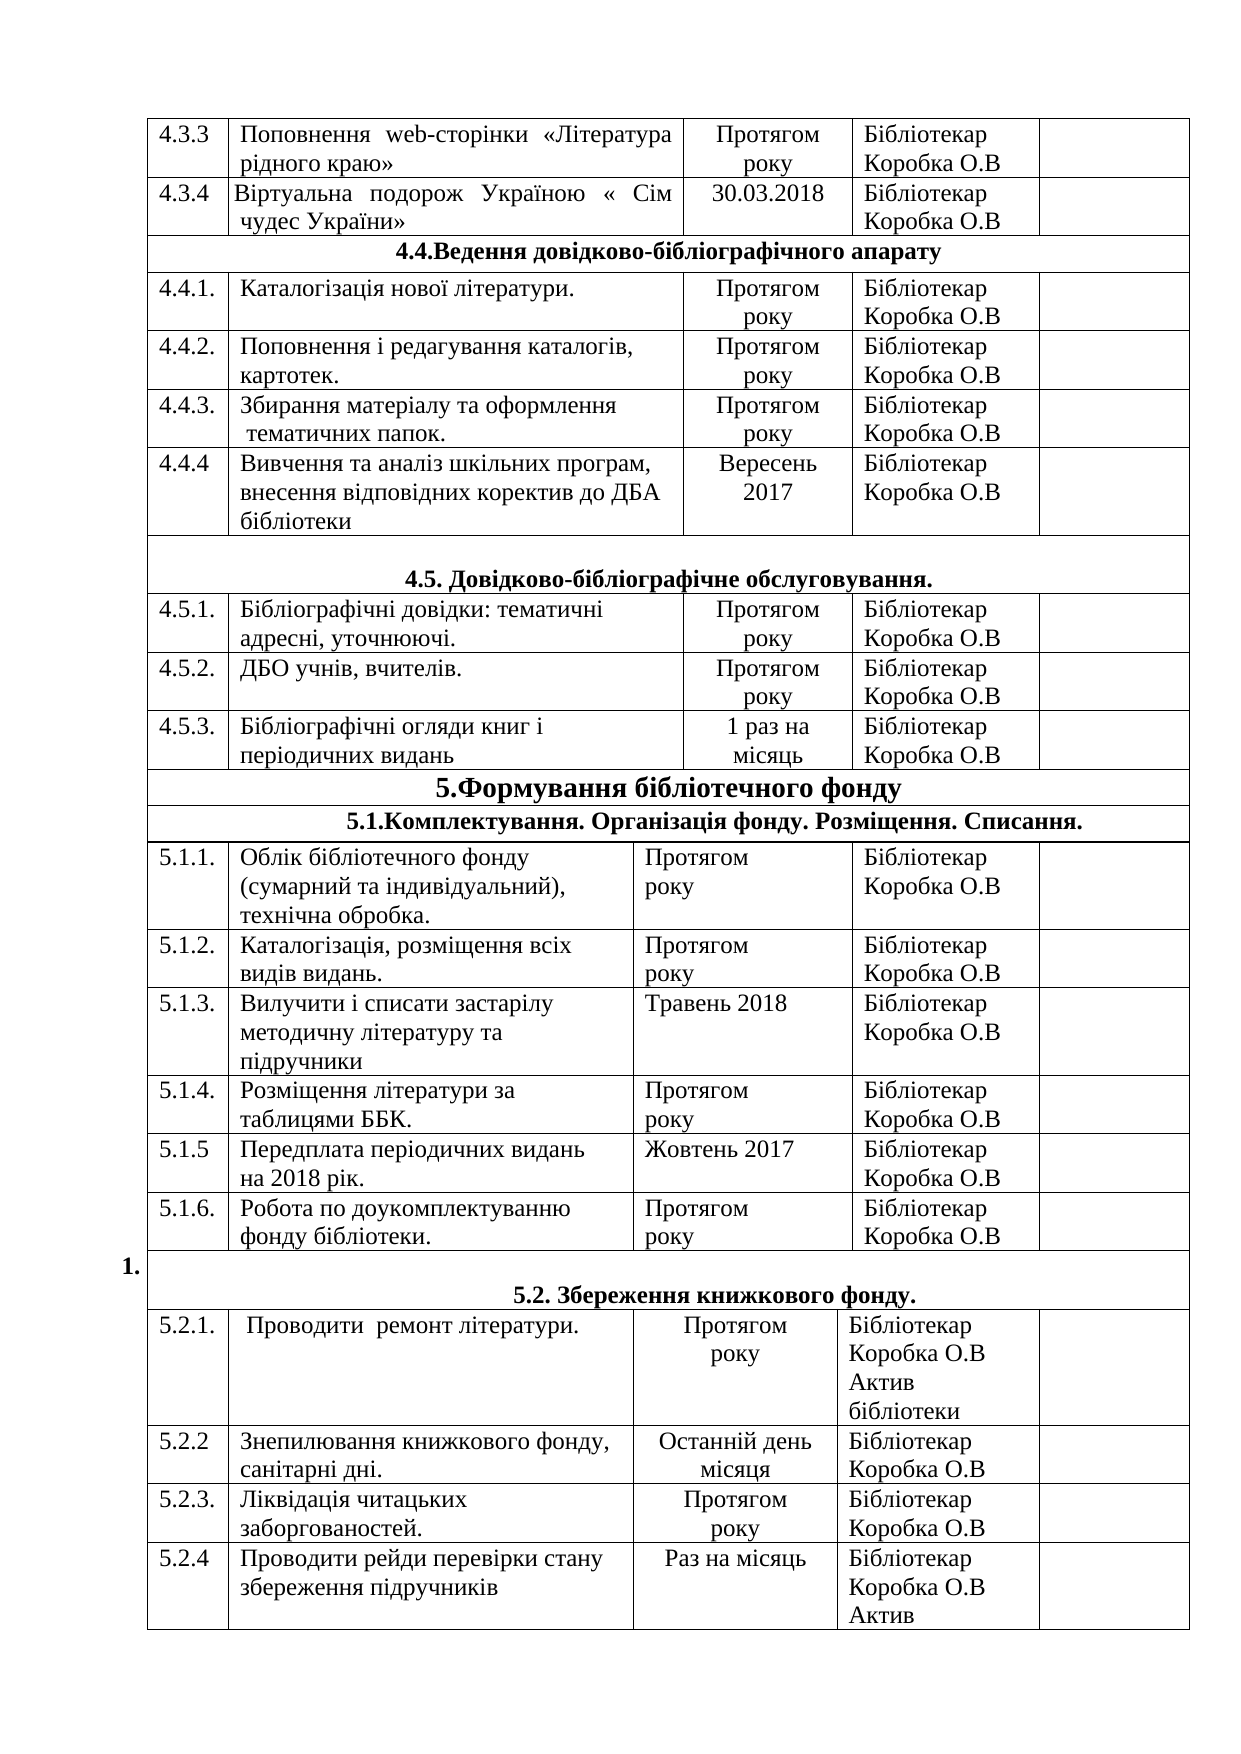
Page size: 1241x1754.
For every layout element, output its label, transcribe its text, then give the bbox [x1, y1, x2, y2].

table_cell Облік бібліотечного фонду (сумарний та індивідуальний), технічна обробка. [229, 843, 633, 929]
table_cell [1040, 843, 1189, 929]
table_cell 4.4.4 [148, 448, 228, 534]
table_cell Бібліотекар Коробка О.В [838, 1484, 1039, 1542]
table_cell [1040, 331, 1189, 389]
table_cell Бібліотекар Коробка О.В [853, 390, 1039, 447]
table_cell Бібліотекар Коробка О.В [853, 711, 1039, 769]
table_cell Вивчення та аналіз шкільних програм, внесення відповідних коректив до ДБА бібліотеки [229, 448, 683, 534]
table_cell 4.4.3. [148, 390, 228, 447]
table_cell [1040, 1076, 1189, 1133]
table_cell Протягом року [684, 273, 852, 330]
table_cell Вересень 2017 [684, 448, 852, 534]
table_cell Бібліотекар Коробка О.В [853, 1076, 1039, 1133]
table_cell 30.03.2018 [684, 178, 852, 235]
table_cell Протягом року [634, 1076, 852, 1133]
table_cell [1040, 119, 1189, 177]
table_cell [1040, 1543, 1189, 1629]
table_cell [1040, 1484, 1189, 1542]
table_cell 5.1.5 [148, 1134, 228, 1192]
table_cell Протягом року [634, 1193, 852, 1250]
table_cell Протягом року [684, 594, 852, 652]
table_cell Протягом року [634, 930, 852, 987]
table_cell 4.5. Довідково-бібліографічне обслуговування. [148, 536, 1189, 593]
table_cell 4.4.2. [148, 331, 228, 389]
table_cell Протягом року [684, 653, 852, 710]
table_cell [1040, 930, 1189, 987]
table_cell Проводити ремонт літератури. [229, 1310, 633, 1425]
table_cell 5.1.6. [148, 1193, 228, 1250]
table_cell Бібліотекар Коробка О.В [853, 594, 1039, 652]
table_cell 4.5.2. [148, 653, 228, 710]
table_cell [1040, 653, 1189, 710]
table_cell [1040, 1134, 1189, 1192]
table_cell [1040, 390, 1189, 447]
table_cell Бібліотекар Коробка О.В [853, 448, 1039, 534]
table_cell Бібліотекар Коробка О.В [853, 273, 1039, 330]
table_cell 5.1.2. [148, 930, 228, 987]
table_cell Протягом року [634, 1484, 837, 1542]
table_cell [1040, 1310, 1189, 1425]
table_cell Бібліотекар Коробка О.В [853, 653, 1039, 710]
table_cell Бібліотекар Коробка О.В [853, 331, 1039, 389]
table_cell Робота по доукомплектуванню фонду бібліотеки. [229, 1193, 633, 1250]
table_cell Каталогізація, розміщення всіх видів видань. [229, 930, 633, 987]
table_cell Протягом року [684, 119, 852, 177]
table_cell [1040, 448, 1189, 534]
table_cell Протягом року [684, 331, 852, 389]
table_cell Ліквідація читацьких заборгованостей. [229, 1484, 633, 1542]
table_cell Вилучити і списати застарілу методичну літературу та підручники [229, 988, 633, 1074]
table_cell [838, 1543, 1039, 1629]
table_cell Бібліотекар Коробка О.В [853, 930, 1039, 987]
table_cell 5.2.1. [148, 1310, 228, 1425]
table_cell 4.5.1. [148, 594, 228, 652]
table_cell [853, 119, 1039, 177]
table_cell [1040, 594, 1189, 652]
table_cell 5.1.4. [148, 1076, 228, 1133]
table_cell Бібліографічні довідки: тематичні адресні, уточнюючі. [229, 594, 683, 652]
table_cell 1 раз на місяць [684, 711, 852, 769]
table_cell 5.Формування бібліотечного фонду [148, 770, 1189, 805]
table_cell Бібліотекар Коробка О.В [853, 988, 1039, 1074]
table_cell Бібліотекар Коробка О.В [853, 178, 1039, 235]
table_cell [1040, 178, 1189, 235]
table_cell 5.1.Комплектування. Організація фонду. Розміщення. Списання. [148, 806, 1189, 841]
table_cell Останній день місяця [634, 1426, 837, 1483]
table_cell 4.5.3. [148, 711, 228, 769]
table_cell Бібліотекар Коробка О.В [853, 1134, 1039, 1192]
table_cell [1040, 1193, 1189, 1250]
table_cell [1040, 711, 1189, 769]
table_cell Поповнення web-сторінки «Література рідного краю» [229, 119, 683, 177]
table_cell Бібліотекар Коробка О.В Актив бібліотеки [838, 1310, 1039, 1425]
table_cell Бібліографічні огляди книг і періодичних видань [229, 711, 683, 769]
table_cell Знепилювання книжкового фонду, санітарні дні. [229, 1426, 633, 1483]
table_cell 4.3.3 [148, 119, 228, 177]
table_cell 5.1.3. [148, 988, 228, 1074]
table_cell 5.2.3. [148, 1484, 228, 1542]
table_cell Передплата періодичних видань на 2018 рік. [229, 1134, 633, 1192]
table_cell 4.4.1. [148, 273, 228, 330]
table_cell Протягом року [684, 390, 852, 447]
table_cell [1040, 988, 1189, 1074]
table_cell ДБО учнів, вчителів. [229, 653, 683, 710]
table_cell Бібліотекар Коробка О.В [853, 1193, 1039, 1250]
table_cell 4.3.4 [148, 178, 228, 235]
table_cell Каталогізація нової літератури. [229, 273, 683, 330]
table_cell Бібліотекар Коробка О.В [853, 843, 1039, 929]
table_cell Поповнення і редагування каталогів, картотек. [229, 331, 683, 389]
table_cell Бібліотекар Коробка О.В [838, 1426, 1039, 1483]
table_cell Збирання матеріалу та оформлення тематичних папок. [229, 390, 683, 447]
table_cell Протягом року [634, 843, 852, 929]
table_cell 4.4.Ведення довідково-бібліографічного апарату [148, 236, 1189, 272]
table_cell Жовтень 2017 [634, 1134, 852, 1192]
table_cell 5.2.2 [148, 1426, 228, 1483]
table_cell [1040, 273, 1189, 330]
table_cell 5.2.4 [148, 1543, 228, 1629]
table_cell 5.1.1. [148, 843, 228, 929]
table_cell Протягом року [634, 1310, 837, 1425]
table_cell Раз на місяць [634, 1543, 837, 1629]
table_cell Віртуальна подорож Україною « Сім чудес України» [229, 178, 683, 235]
table_cell Травень 2018 [634, 988, 852, 1074]
table_cell 5.2. Збереження книжкового фонду. [148, 1251, 1189, 1309]
table_cell [1040, 1426, 1189, 1483]
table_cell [229, 1543, 633, 1629]
table_cell Розміщення літератури за таблицями ББК. [229, 1076, 633, 1133]
